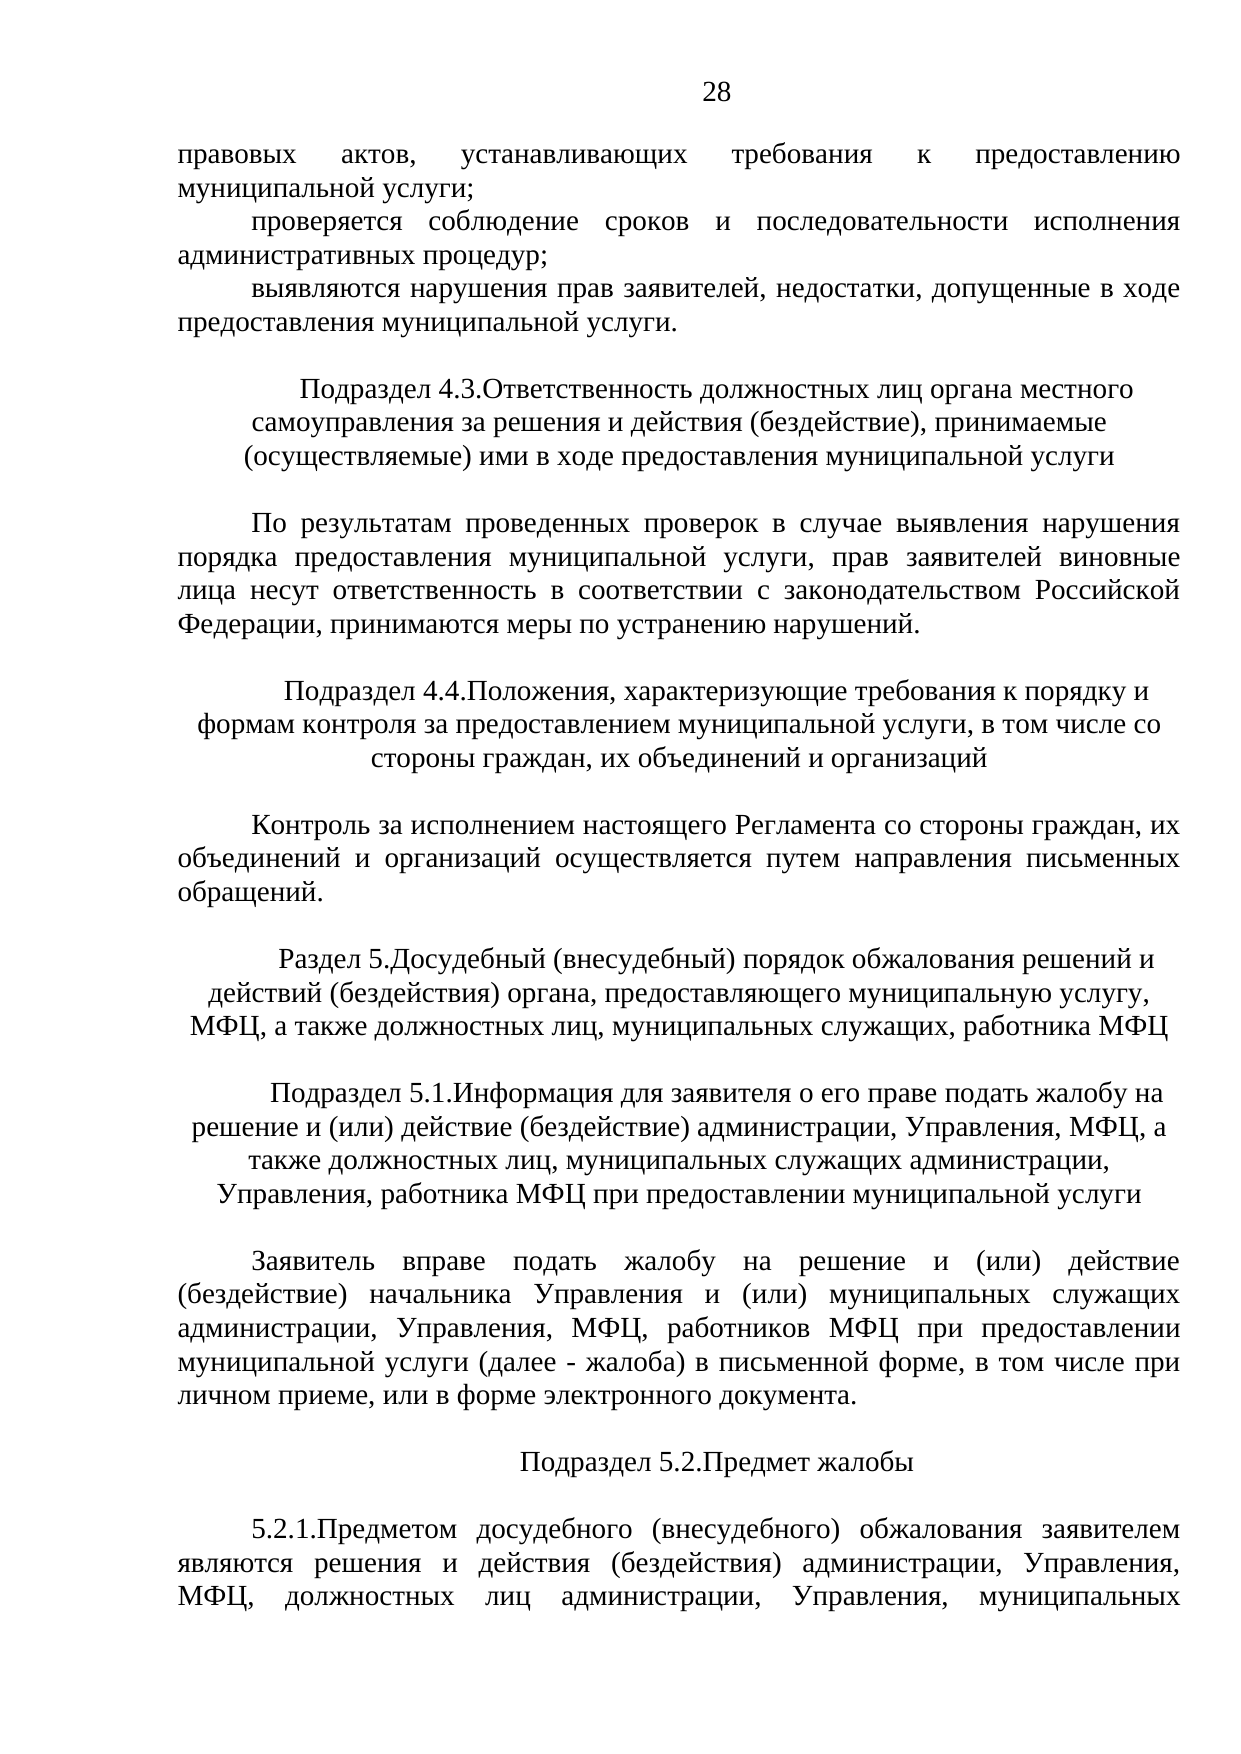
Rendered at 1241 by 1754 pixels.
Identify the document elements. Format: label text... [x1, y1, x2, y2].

text Подраздел 4.4.Положения, характеризующие требования к порядку и формам контроля за предоставлением муниципальной услуги, в том числе со стороны граждан, их объединений и организаций [177, 673, 1181, 773]
text выявляются нарушения прав заявителей, недостатки, допущенные в ходе предоставления муниципальной услуги. [177, 270, 1181, 337]
text проверяется соблюдение сроков и последовательности исполнения административных процедур; [177, 203, 1181, 270]
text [177, 1511, 1181, 1612]
text Заявитель вправе подать жалобу на решение и (или) действие (бездействие) начальника Управления и (или) муниципальных служащих администрации, Управления, МФЦ, работников МФЦ при предоставлении муниципальной услуги (далее - жалоба) в письменной форме, в том числе при личном приеме, или в форме электронного документа. [177, 1243, 1181, 1411]
text По результатам проведенных проверок в случае выявления нарушения порядка предоставления муниципальной услуги, прав заявителей виновные лица несут ответственность в соответствии с законодательством Российской Федерации, принимаются меры по устранению нарушений. [177, 505, 1181, 639]
text Контроль за исполнением настоящего Регламента со стороны граждан, их объединений и организаций осуществляется путем направления письменных обращений. [177, 807, 1181, 908]
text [177, 136, 1181, 203]
text Подраздел 5.1.Информация для заявителя о его праве подать жалобу на решение и (или) действие (бездействие) администрации, Управления, МФЦ, а также должностных лиц, муниципальных служащих администрации, Управления, работника МФЦ при предоставлении муниципальной услуги [177, 1075, 1181, 1209]
text Раздел 5.Досудебный (внесудебный) порядок обжалования решений и действий (бездействия) органа, предоставляющего муниципальную услугу, МФЦ, а также должностных лиц, муниципальных служащих, работника МФЦ [177, 941, 1181, 1042]
text Подраздел 4.3.Ответственность должностных лиц органа местного самоуправления за решения и действия (бездействие), принимаемые (осуществляемые) ими в ходе предоставления муниципальной услуги [177, 371, 1181, 472]
text Подраздел 5.2.Предмет жалобы [177, 1444, 1181, 1478]
